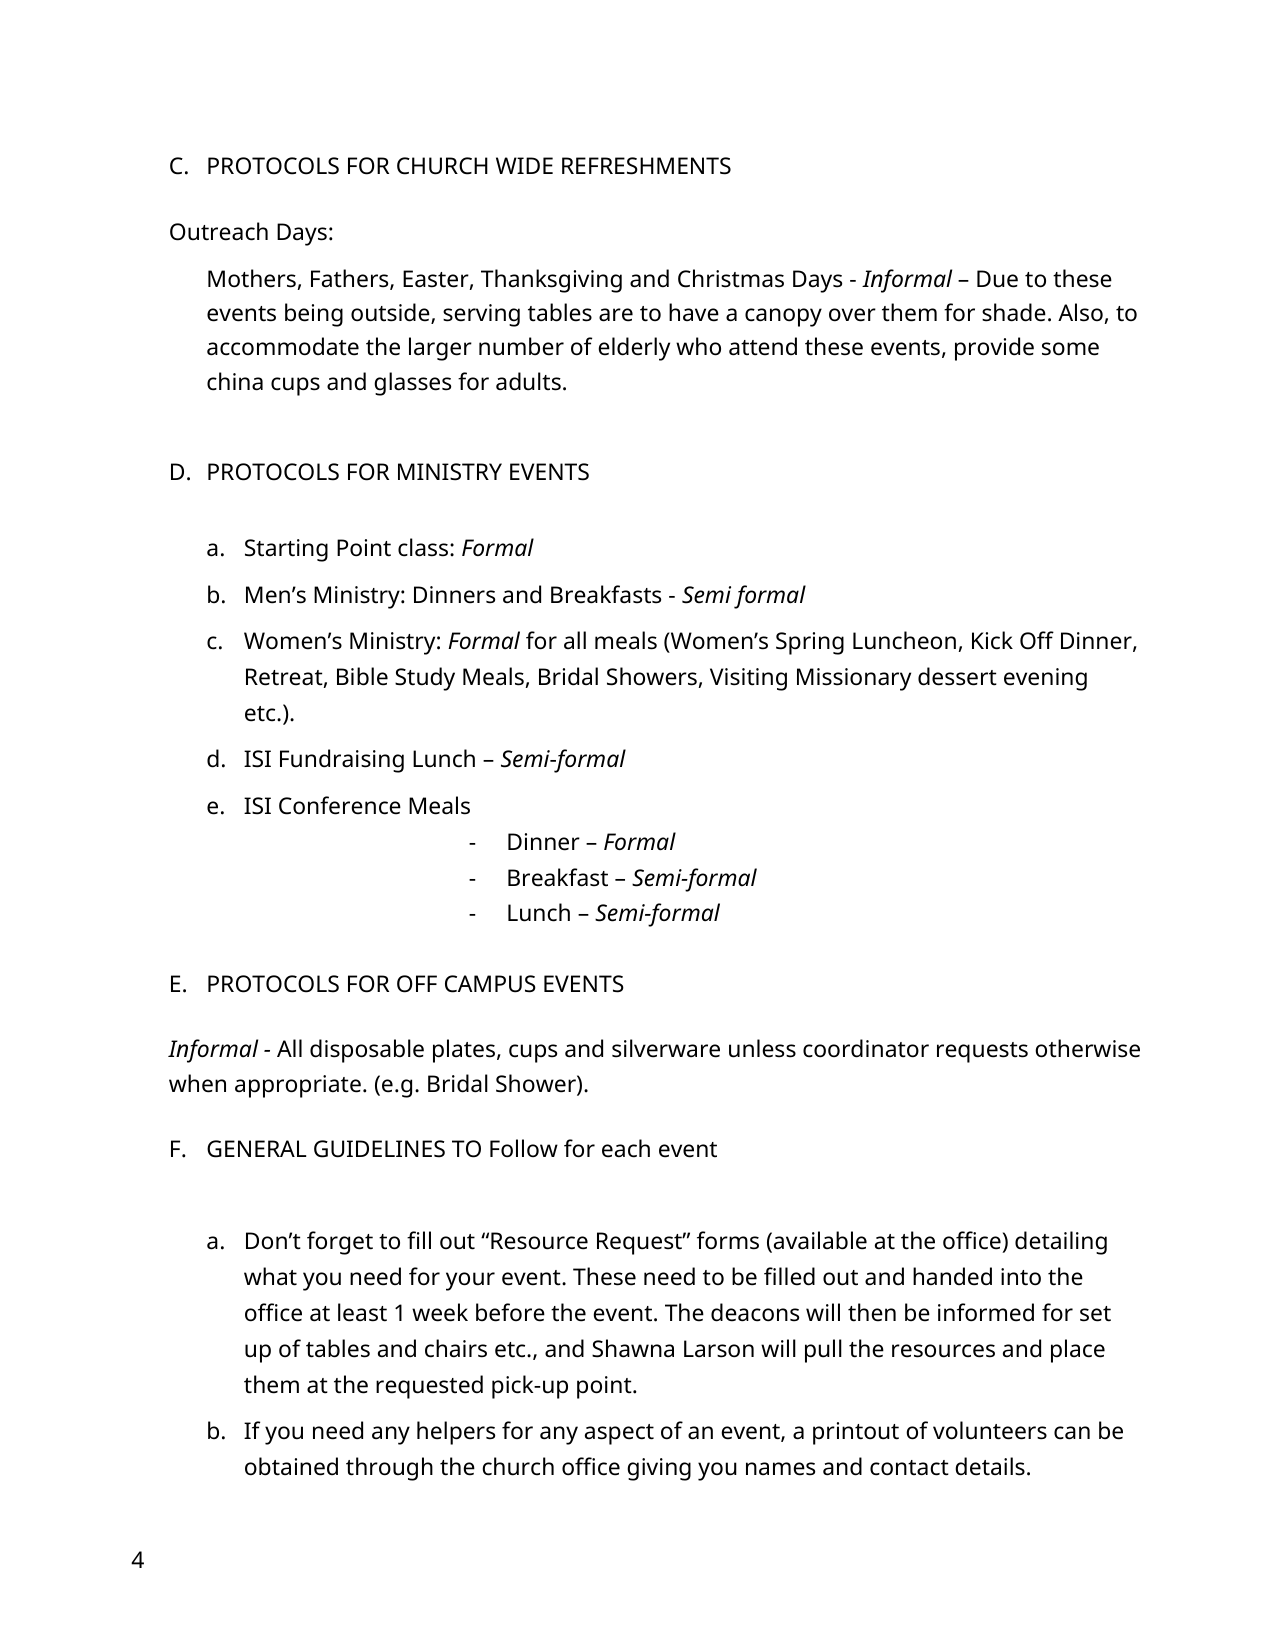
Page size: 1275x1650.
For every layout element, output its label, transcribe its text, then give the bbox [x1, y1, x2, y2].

list Lunch – Semi-formal [469, 897, 1144, 929]
list Breakfast – Semi-formal [469, 861, 1144, 893]
list ISI Fundraising Lunch – Semi-formal [206, 743, 1144, 774]
list Don’t forget to fill out “Resource Request” forms (available at the office) detailing what you need for your event. These need to be filled out and handed into the office at least 1 week before the event. The deacons will then be informed for set up of tables and chairs etc., and Shawna Larson will pull the resources and place them at the requested pick-up point. [206, 1225, 1144, 1400]
list ISI Conference Meals [206, 789, 1144, 821]
text Outreach Days: [169, 216, 1144, 247]
list Dinner – Formal [469, 826, 1144, 857]
list Informal - All disposable plates, cups and silverware unless coordinator requests otherwise when appropriate. (e.g. Bridal Shower). [169, 1033, 1144, 1099]
list Men’s Ministry: Dinners and Breakfasts - Semi formal [206, 579, 1144, 610]
list If you need any helpers for any aspect of an event, a printout of volunteers can be obtained through the church office giving you names and contact details. [206, 1415, 1144, 1482]
list PROTOCOLS FOR MINISTRY EVENTS [169, 456, 1144, 487]
text Mothers, Fathers, Easter, Thanksgiving and Christmas Days - Informal – Due to these events being outside, serving tables are to have a canopy over them for shade. Also, to accommodate the larger number of elderly who attend these events, provide some china cups and glasses for adults. [206, 262, 1144, 397]
list PROTOCOLS FOR CHURCH WIDE REFRESHMENTS [169, 150, 1144, 181]
list Women’s Ministry: Formal for all meals (Women’s Spring Luncheon, Kick Off Dinner, Retreat, Bible Study Meals, Bridal Showers, Visiting Missionary dessert evening etc.). [206, 625, 1144, 728]
list PROTOCOLS FOR OFF CAMPUS EVENTS [169, 968, 1144, 999]
list GENERAL GUIDELINES TO Follow for each event [169, 1133, 1144, 1164]
list Starting Point class: Formal [206, 532, 1144, 563]
